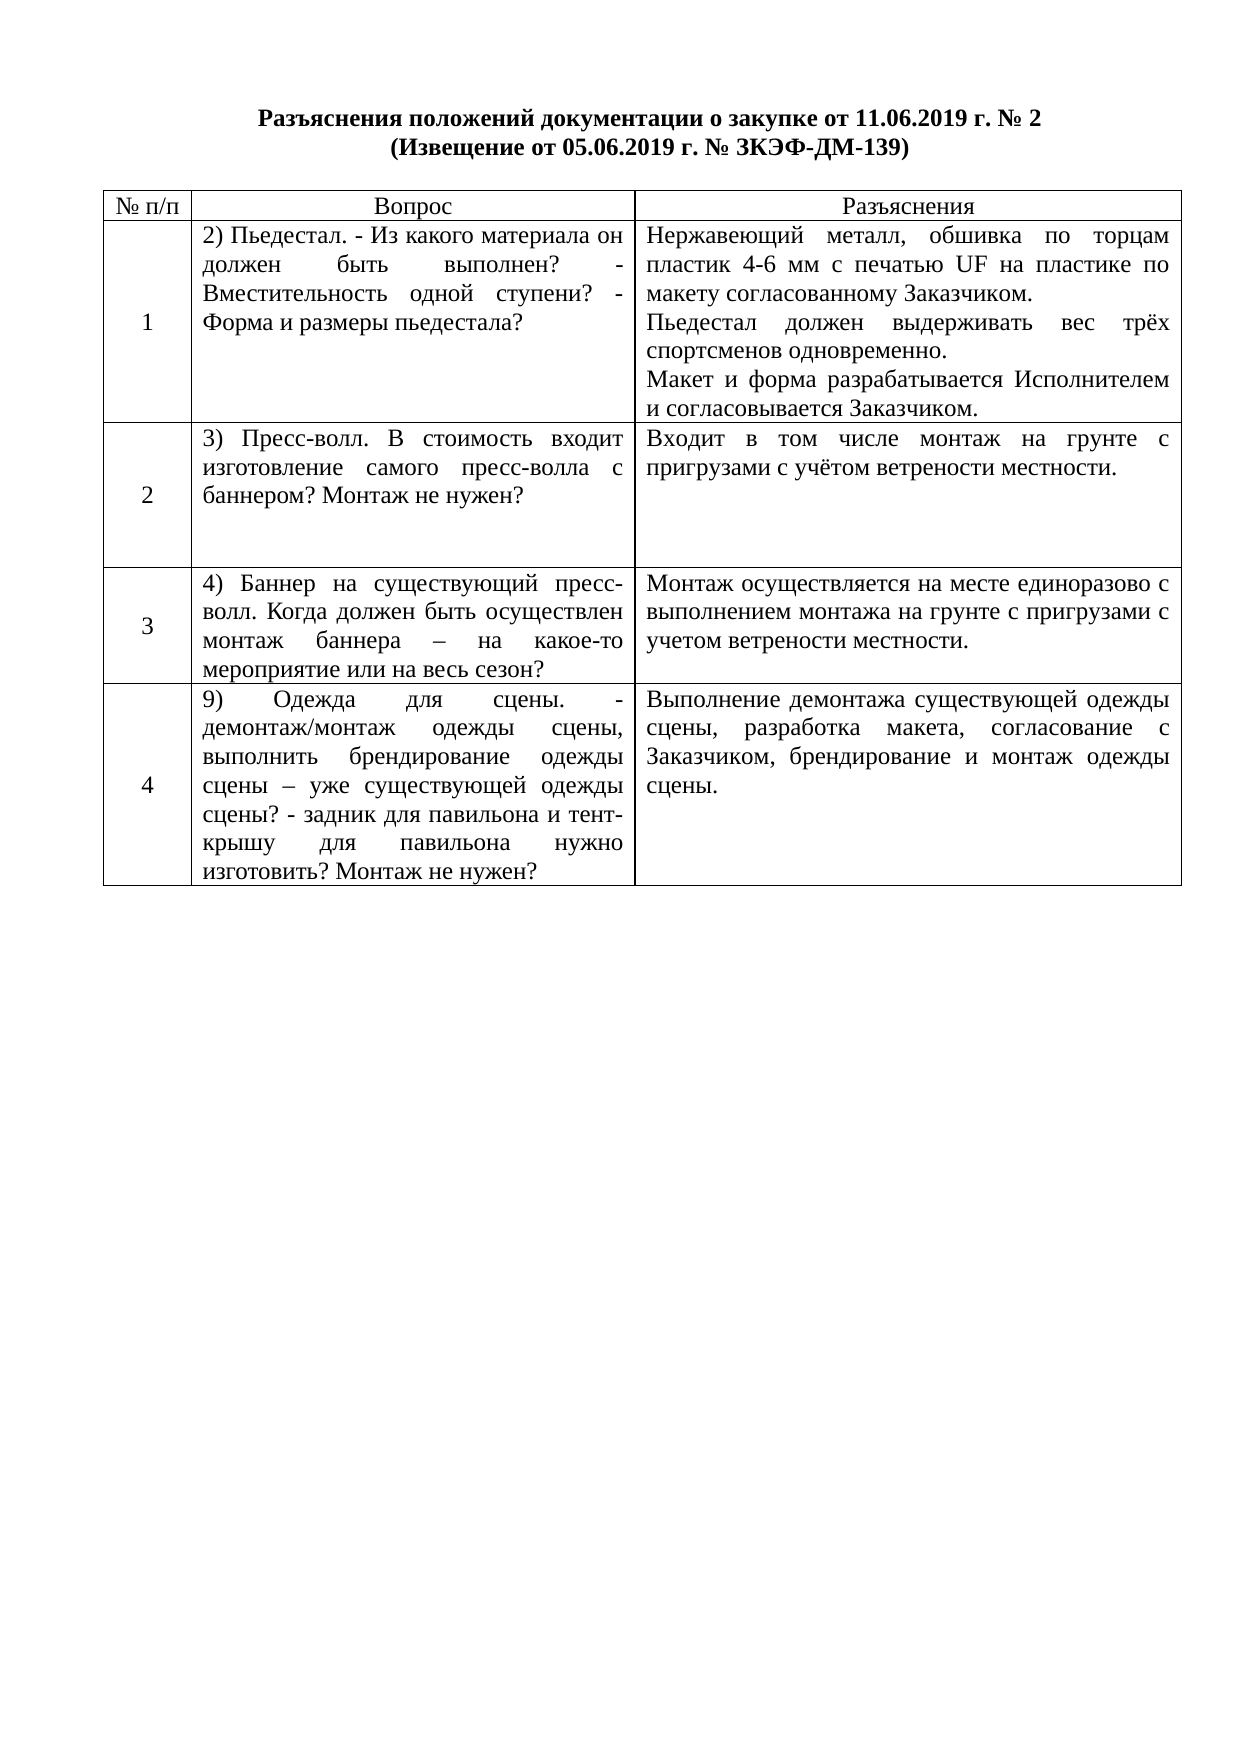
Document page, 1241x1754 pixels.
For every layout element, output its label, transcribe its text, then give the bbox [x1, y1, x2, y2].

table_cell 4) Баннер на существующий пресс-волл. Когда должен быть осуществлен монтаж баннера – на какое-то мероприятие или на весь сезон? [192, 568, 634, 683]
table_header Вопрос [192, 191, 634, 219]
table_cell 3) Пресс-волл. В стоимость входит изготовление самого пресс-волла с баннером? Монтаж не нужен? [192, 423, 634, 567]
table_cell Выполнение демонтажа существующей одежды сцены, разработка макета, согласование с Заказчиком, брендирование и монтаж одежды сцены. [636, 684, 1181, 885]
text (Извещение от 05.06.2019 г. № ЗКЭФ-ДМ-139) [118, 132, 1181, 161]
table_cell 1 [104, 221, 191, 422]
table_header Разъяснения [636, 191, 1181, 219]
table_cell 3 [104, 568, 191, 683]
table_header № п/п [104, 191, 191, 219]
table_cell 9) Одежда для сцены. - демонтаж/монтаж одежды сцены, выполнить брендирование одежды сцены – уже существующей одежды сцены? - задник для павильона и тент-крышу для павильона нужно изготовить? Монтаж не нужен? [192, 684, 634, 885]
table_cell Входит в том числе монтаж на грунте с пригрузами с учётом ветрености местности. [636, 423, 1181, 567]
table_cell 4 [104, 684, 191, 885]
table_cell Монтаж осуществляется на месте единоразово с выполнением монтажа на грунте с пригрузами с учетом ветрености местности. [636, 568, 1181, 683]
table_cell Нержавеющий металл, обшивка по торцам пластик 4-6 мм с печатью UF на пластике по макету согласованному Заказчиком. Пьедестал должен выдерживать вес трёх спортсменов одновременно. Макет и форма разрабатывается Исполнителем и согласовывается Заказчиком. [636, 221, 1181, 422]
table_cell 2 [104, 423, 191, 567]
text Разъяснения положений документации о закупке от 11.06.2019 г. № 2 [118, 103, 1181, 132]
table_cell 2) Пьедестал. - Из какого материала он должен быть выполнен? - Вместительность одной ступени? - Форма и размеры пьедестала? [192, 221, 634, 422]
